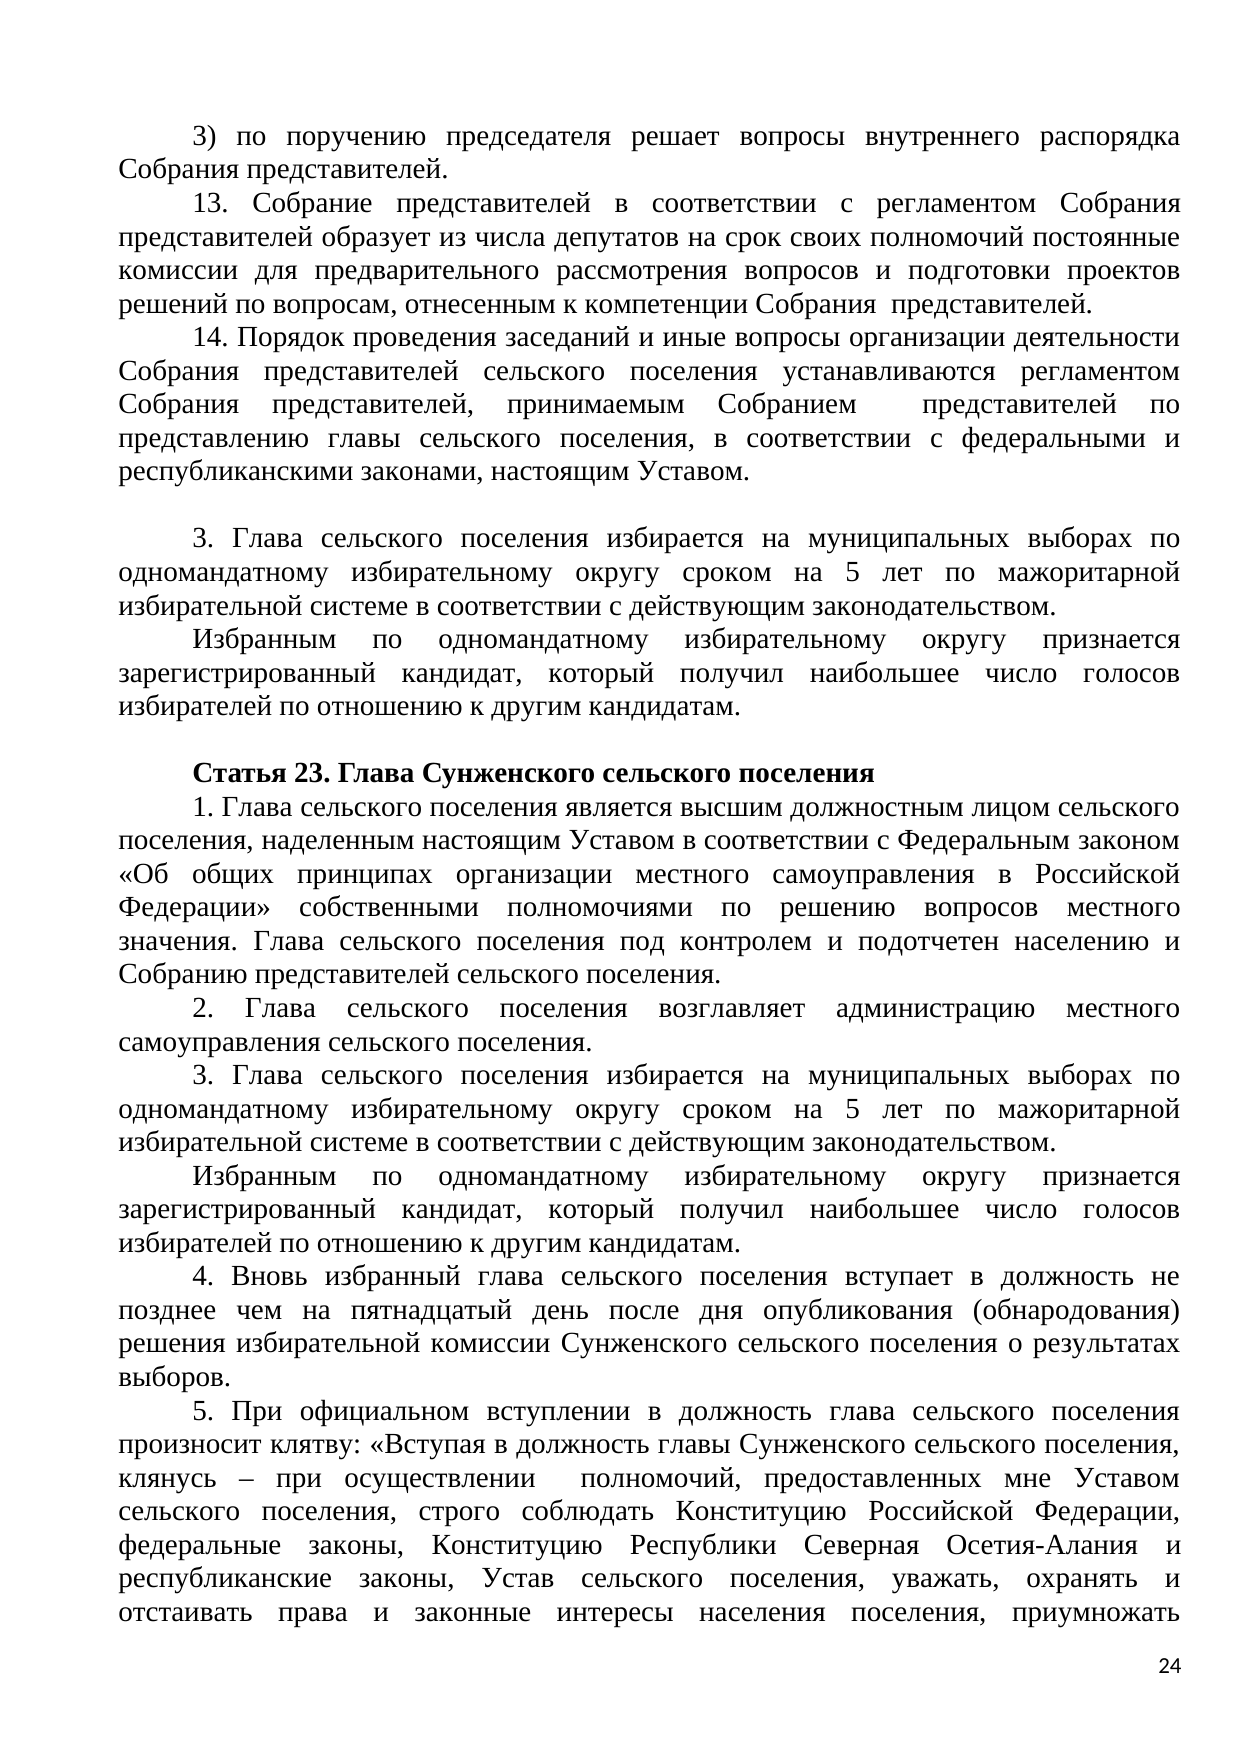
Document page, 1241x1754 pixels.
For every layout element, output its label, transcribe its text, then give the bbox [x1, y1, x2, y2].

text 1. Глава сельского поселения является высшим должностным лицом сельского поселения, наделенным настоящим Уставом в соответствии с Федеральным законом «Об общих принципах организации местного самоуправления в Российской Федерации» собственными полномочиями по решению вопросов местного значения. Глава сельского поселения под контролем и подотчетен населению и Собранию представителей сельского поселения. [118, 789, 1181, 990]
text Избранным по одномандатному избирательному округу признается зарегистрированный кандидат, который получил наибольшее число голосов избирателей по отношению к другим кандидатам. [118, 1158, 1181, 1258]
text 3. Глава сельского поселения избирается на муниципальных выборах по одномандатному избирательному округу сроком на 5 лет по мажоритарной избирательной системе в соответствии с действующим законодательством. [118, 521, 1181, 621]
subtitle Статья 23. Глава Сунженского сельского поселения [118, 755, 1181, 789]
text 4. Вновь избранный глава сельского поселения вступает в должность не позднее чем на пятнадцатый день после дня опубликования (обнародования) решения избирательной комиссии Сунженского сельского поселения о результатах выборов. [118, 1258, 1181, 1393]
text 3) по поручению председателя решает вопросы внутреннего распорядка Собрания представителей. [118, 118, 1181, 185]
text 13. Собрание представителей в соответствии с регламентом Собрания представителей образует из числа депутатов на срок своих полномочий постоянные комиссии для предварительного рассмотрения вопросов и подготовки проектов решений по вопросам, отнесенным к компетенции Собрания представителей. [118, 185, 1181, 319]
text 3. Глава сельского поселения избирается на муниципальных выборах по одномандатному избирательному округу сроком на 5 лет по мажоритарной избирательной системе в соответствии с действующим законодательством. [118, 1057, 1181, 1158]
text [118, 1393, 1181, 1627]
text 14. Порядок проведения заседаний и иные вопросы организации деятельности Собрания представителей сельского поселения устанавливаются регламентом Собрания представителей, принимаемым Собранием представителей по представлению главы сельского поселения, в соответствии с федеральными и республиканскими законами, настоящим Уставом. [118, 319, 1181, 487]
text Избранным по одномандатному избирательному округу признается зарегистрированный кандидат, который получил наибольшее число голосов избирателей по отношению к другим кандидатам. [118, 621, 1181, 722]
text 2. Глава сельского поселения возглавляет администрацию местного самоуправления сельского поселения. [118, 990, 1181, 1057]
